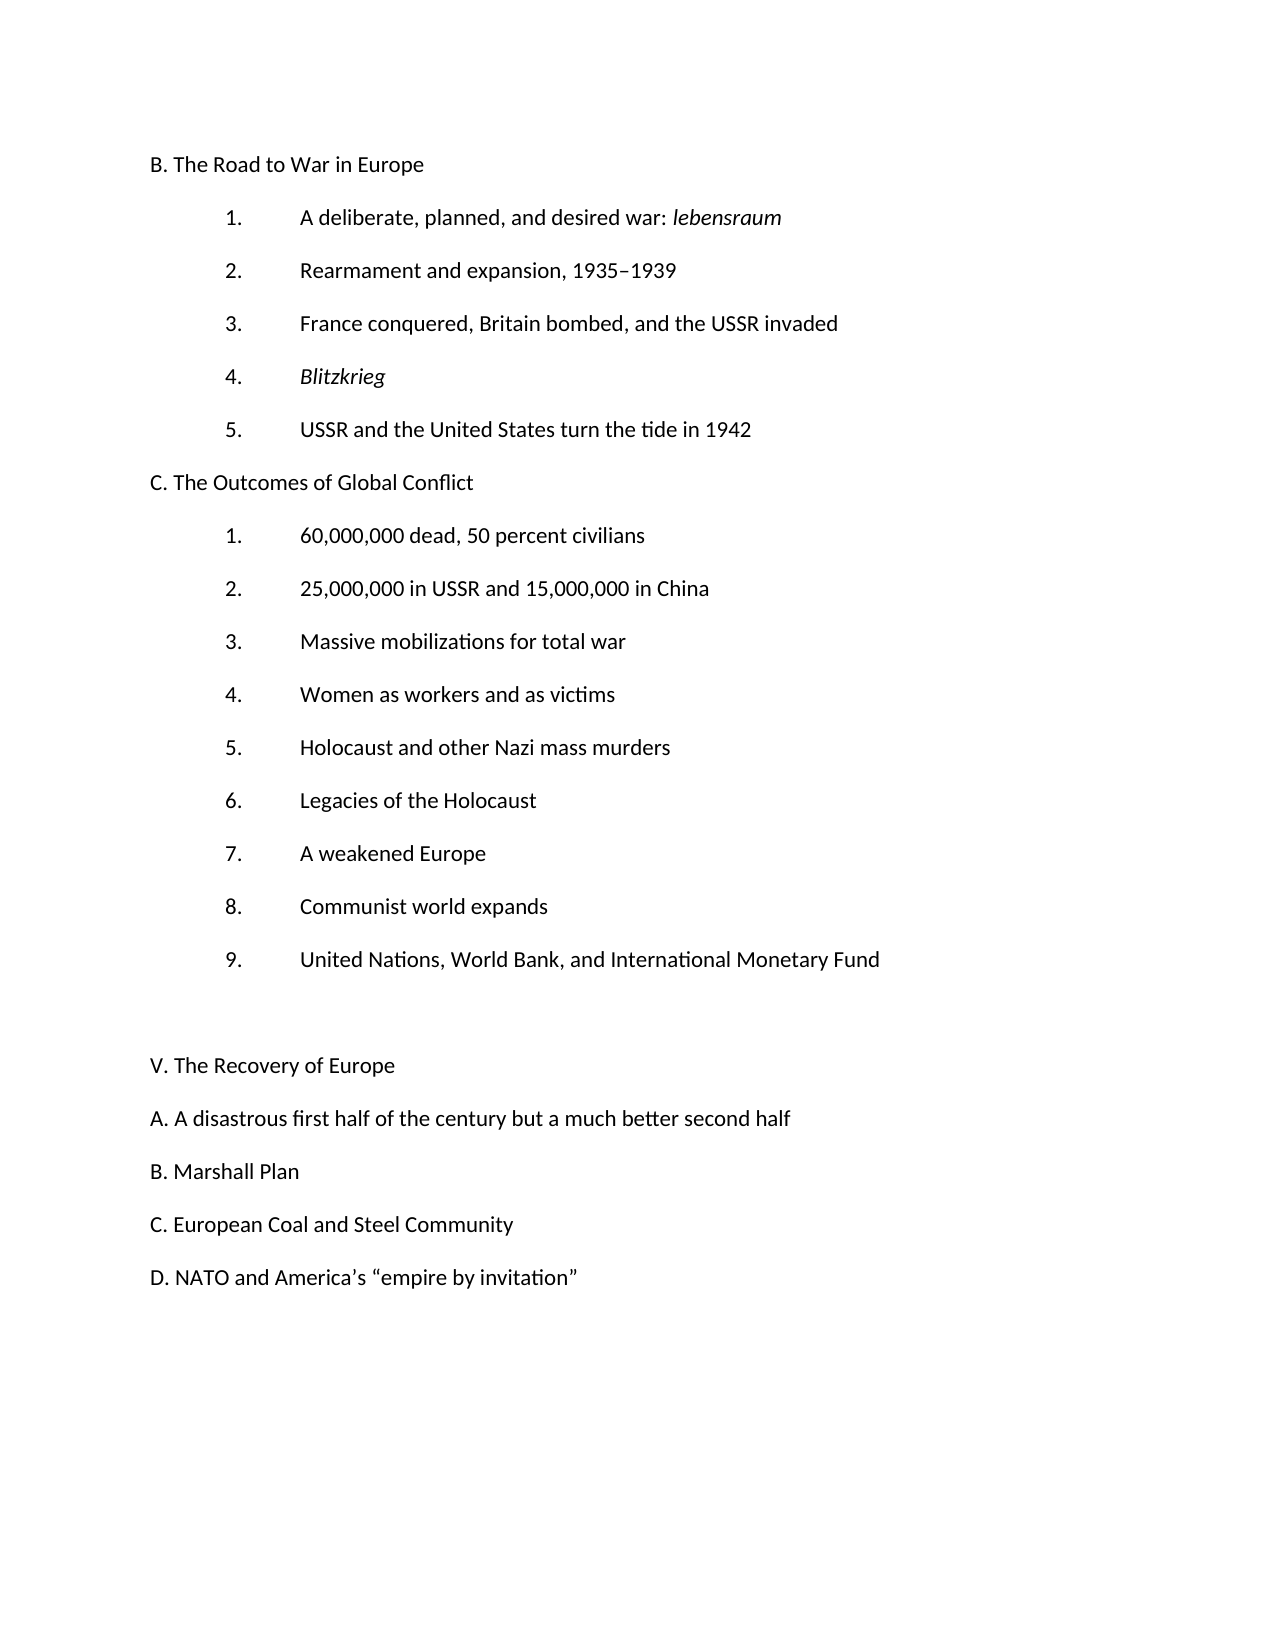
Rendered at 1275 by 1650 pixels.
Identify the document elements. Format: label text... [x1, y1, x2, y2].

text C. The Outcomes of Global Conflict [150, 468, 1125, 496]
text B. Marshall Plan [150, 1157, 1125, 1185]
text D. NATO and ’s “empire by invitation” [150, 1263, 1125, 1291]
text C. European Coal and Steel Community [150, 1210, 1125, 1238]
text 6. Legacies of the Holocaust [150, 786, 1125, 814]
text 9. United Nations, World Bank, and International Monetary Fund [150, 945, 1125, 973]
text 1. A deliberate, planned, and desired war: lebensraum [150, 203, 1125, 231]
text 4. Blitzkrieg [150, 362, 1125, 390]
text 2. Rearmament and expansion, 1935–1939 [150, 256, 1125, 284]
text B. The Road to War in [150, 150, 1125, 178]
text 2. 25,000,000 in and 15,000,000 in [150, 574, 1125, 602]
text A. A disastrous first half of the century but a much better second half [150, 1104, 1125, 1132]
text 3. Massive mobilizations for total war [150, 627, 1125, 655]
text 5. Holocaust and other Nazi mass murders [150, 733, 1125, 761]
text 3. conquered, bombed, and the invaded [150, 309, 1125, 337]
text 7. A weakened [150, 839, 1125, 867]
text 4. Women as workers and as victims [150, 680, 1125, 708]
text 5. and the turn the tide in 1942 [150, 415, 1125, 443]
text 8. Communist world expands [150, 892, 1125, 920]
text 1. 60,000,000 dead, 50 percent civilians [150, 521, 1125, 549]
text V. The Recovery of [150, 1051, 1125, 1079]
